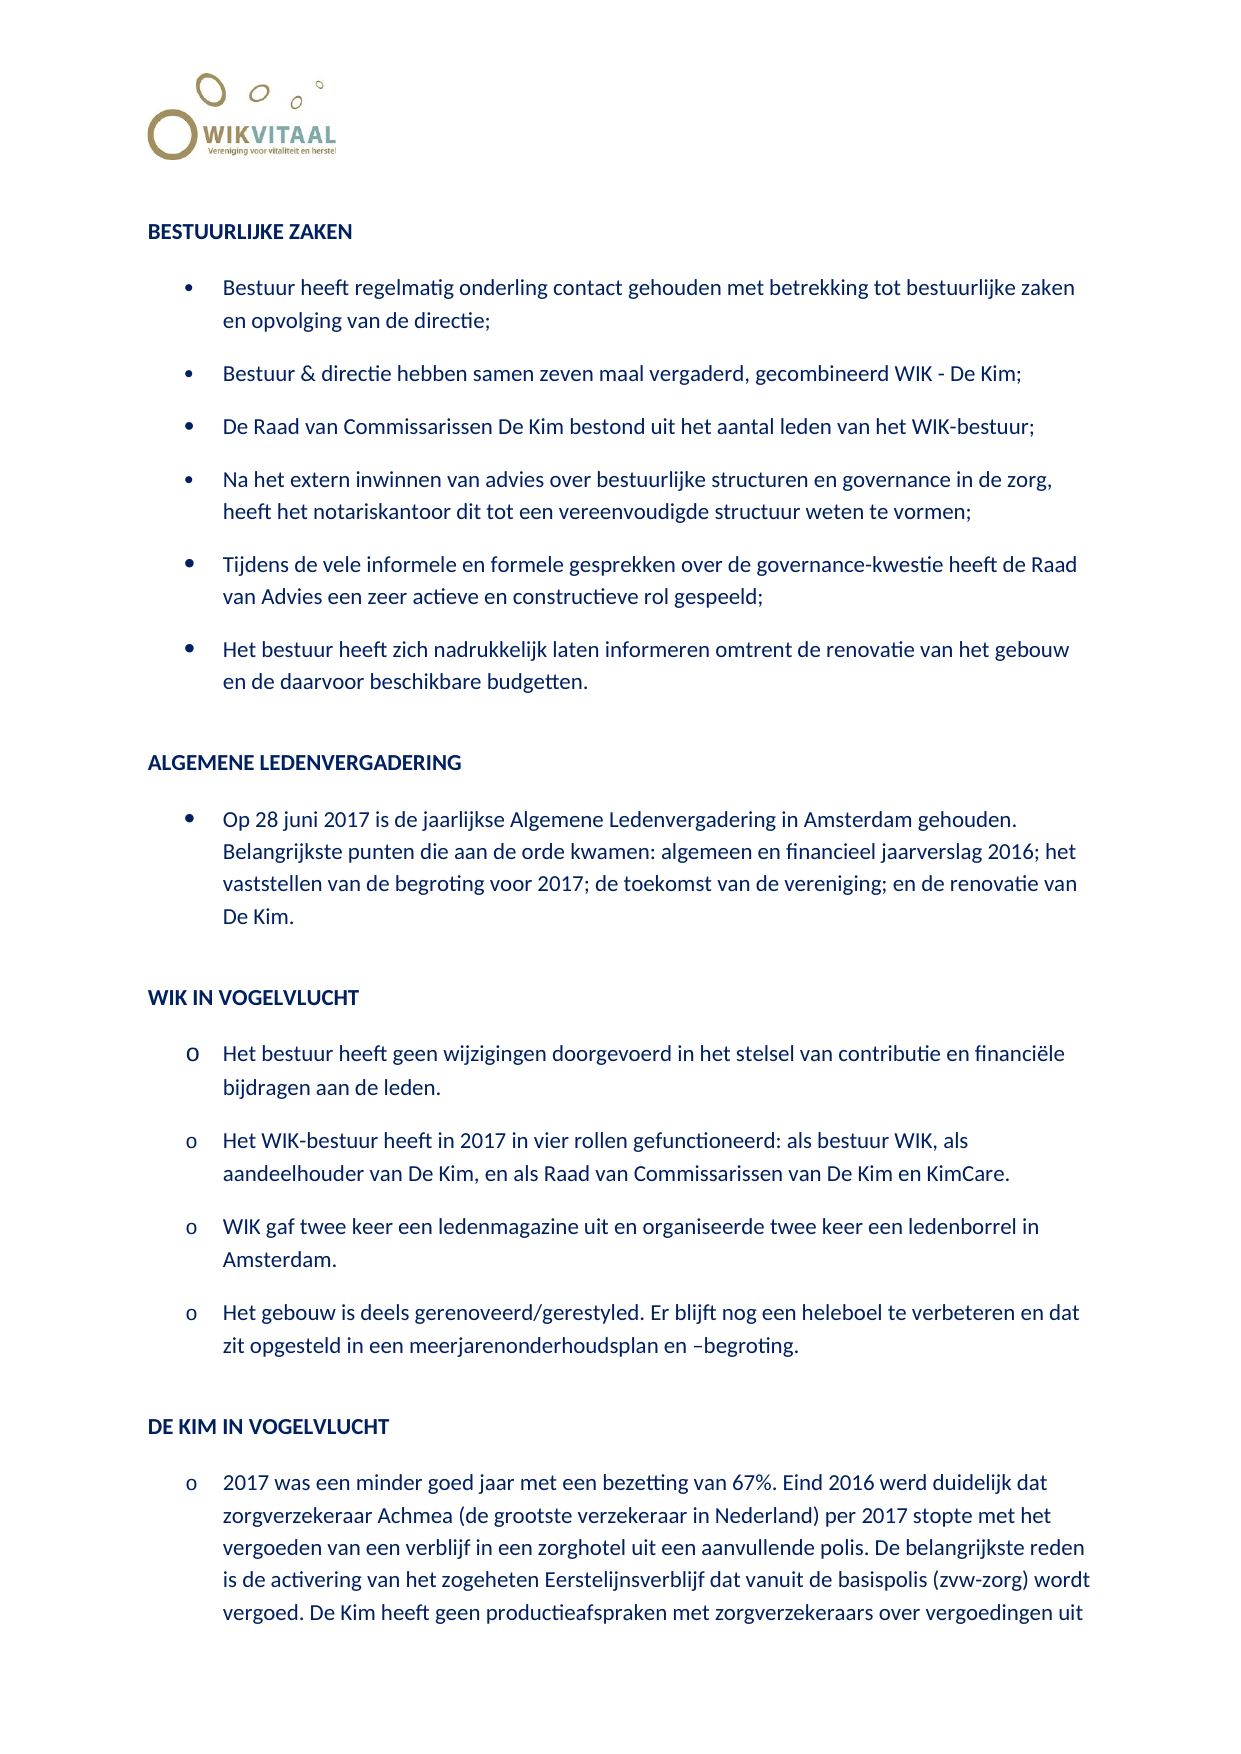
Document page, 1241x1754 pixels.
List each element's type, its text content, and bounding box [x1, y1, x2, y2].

list WIK gaf twee keer een ledenmagazine uit en organiseerde twee keer een ledenborrel in Amsterdam. [185, 1212, 1093, 1273]
list Na het extern inwinnen van advies over bestuurlijke structuren en governance in de zorg, heeft het notariskantoor dit tot een vereenvoudigde structuur weten te vormen; [185, 465, 1093, 525]
list Bestuur heeft regelmatig onderling contact gehouden met betrekking tot bestuurlijke zaken en opvolging van de directie; [185, 273, 1093, 334]
text BESTUURLIJKE ZAKEN [148, 217, 1093, 245]
list Het WIK-bestuur heeft in 2017 in vier rollen gefunctioneerd: als bestuur WIK, als aandeelhouder van De Kim, en als Raad van Commissarissen van De Kim en KimCare. [185, 1127, 1093, 1187]
picture [147, 73, 336, 160]
list Bestuur & directie hebben samen zeven maal vergaderd, gecombineerd WIK - De Kim; [185, 359, 1093, 387]
list Het bestuur heeft geen wijzigingen doorgevoerd in het stelsel van contributie en financiële bijdragen aan de leden. [185, 1039, 1093, 1102]
text DE KIM IN VOGELVLUCHT [148, 1412, 1093, 1440]
list Tijdens de vele informele en formele gesprekken over de governance-kwestie heeft de Raad van Advies een zeer actieve en constructieve rol gespeeld; [185, 550, 1093, 610]
text WIK IN VOGELVLUCHT [148, 983, 1093, 1039]
list De Raad van Commissarissen De Kim bestond uit het aantal leden van het WIK-bestuur; [185, 412, 1093, 440]
list Op 28 juni 2017 is de jaarlijkse Algemene Ledenvergadering in Amsterdam gehouden. Belangrijkste punten die aan de orde kwamen: algemeen en financieel jaarverslag 2016; het vaststellen van de begroting voor 2017; de toekomst van de vereniging; en de renovatie van De Kim. [185, 805, 1093, 930]
list Het gebouw is deels gerenoveerd/gerestyled. Er blijft nog een heleboel te verbeteren en dat zit opgesteld in een meerjarenonderhoudsplan en –begroting. [185, 1298, 1093, 1359]
list Het bestuur heeft zich nadrukkelijk laten informeren omtrent de renovatie van het gebouw en de daarvoor beschikbare budgetten. [185, 635, 1093, 695]
text ALGEMENE LEDENVERGADERING [148, 748, 1093, 776]
